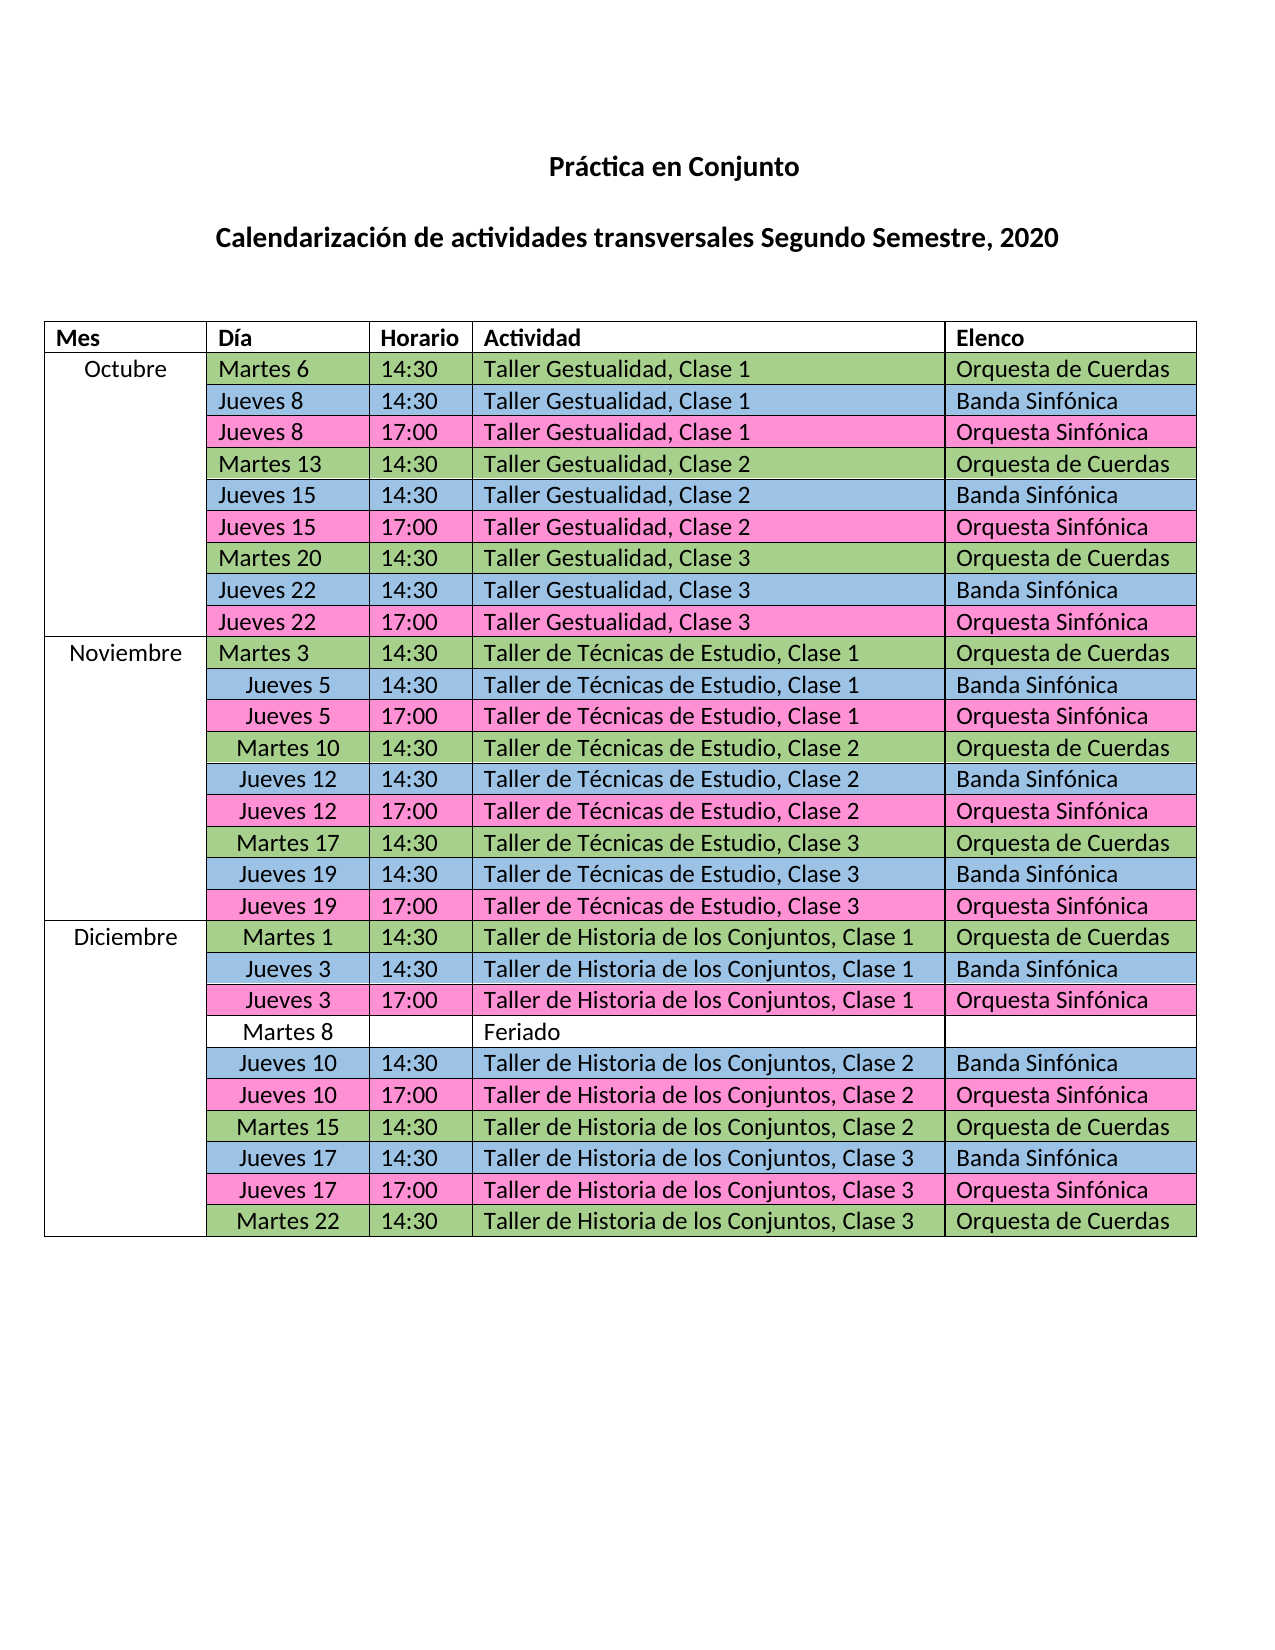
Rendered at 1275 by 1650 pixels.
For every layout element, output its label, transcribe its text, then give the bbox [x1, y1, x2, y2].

table_cell Martes 3 [207, 637, 369, 668]
table_cell Jueves 22 [207, 574, 369, 605]
table_header Mes [45, 322, 206, 352]
table_cell 14:30 [370, 827, 472, 857]
table_cell Jueves 17 [207, 1174, 369, 1204]
table_cell 14:30 [370, 764, 472, 794]
table_cell 17:00 [370, 1174, 472, 1204]
table_cell 14:30 [370, 669, 472, 699]
table_cell Jueves 22 [207, 606, 369, 636]
table_cell Taller Gestualidad, Clase 2 [473, 511, 944, 542]
table_cell Jueves 15 [207, 480, 369, 510]
table_cell Orquesta Sinfónica [946, 795, 1196, 826]
table_cell 17:00 [370, 700, 472, 731]
table_cell Jueves 3 [207, 985, 369, 1015]
table_cell Jueves 12 [207, 795, 369, 826]
table_cell 17:00 [370, 606, 472, 636]
table_cell Orquesta de Cuerdas [946, 921, 1196, 952]
table_cell [370, 1016, 472, 1047]
table_cell 14:30 [370, 448, 472, 478]
table_cell Taller de Historia de los Conjuntos, Clase 1 [473, 953, 944, 983]
table_cell Jueves 5 [207, 669, 369, 699]
table_cell Taller Gestualidad, Clase 3 [473, 543, 944, 573]
table_cell Jueves 17 [207, 1142, 369, 1173]
table_cell Orquesta de Cuerdas [946, 1205, 1196, 1236]
text Calendarización de actividades transversales Segundo Semestre, 2020 [177, 219, 1098, 254]
table_cell Taller Gestualidad, Clase 1 [473, 353, 944, 384]
table_cell 17:00 [370, 416, 472, 447]
table_cell 17:00 [370, 890, 472, 920]
table_cell Taller Gestualidad, Clase 3 [473, 574, 944, 605]
table_cell Taller de Técnicas de Estudio, Clase 2 [473, 795, 944, 826]
table_cell Taller Gestualidad, Clase 1 [473, 416, 944, 447]
table_cell 14:30 [370, 953, 472, 983]
table_cell 14:30 [370, 921, 472, 952]
table_cell Taller Gestualidad, Clase 2 [473, 480, 944, 510]
table_cell Orquesta Sinfónica [946, 985, 1196, 1015]
table_header Día [207, 322, 369, 352]
table_cell Feriado [473, 1016, 944, 1047]
table_cell Banda Sinfónica [946, 764, 1196, 794]
table_cell Taller Gestualidad, Clase 2 [473, 448, 944, 478]
table_cell Orquesta Sinfónica [946, 1079, 1196, 1110]
table_cell Taller de Historia de los Conjuntos, Clase 3 [473, 1205, 944, 1236]
table_cell Orquesta Sinfónica [946, 606, 1196, 636]
table_cell Taller de Técnicas de Estudio, Clase 1 [473, 669, 944, 699]
table_cell Banda Sinfónica [946, 1048, 1196, 1078]
table_cell Banda Sinfónica [946, 1142, 1196, 1173]
table_cell Jueves 8 [207, 416, 369, 447]
table_cell Taller de Técnicas de Estudio, Clase 3 [473, 890, 944, 920]
table_cell Diciembre [45, 921, 206, 1236]
table_cell Martes 1 [207, 921, 369, 952]
table_cell Martes 13 [207, 448, 369, 478]
table_cell Orquesta Sinfónica [946, 890, 1196, 920]
table_cell 17:00 [370, 511, 472, 542]
table_cell Noviembre [45, 637, 206, 920]
table_cell 14:30 [370, 858, 472, 889]
table_cell [946, 1016, 1196, 1047]
table_cell 14:30 [370, 1048, 472, 1078]
table_cell Orquesta de Cuerdas [946, 448, 1196, 478]
table_cell Jueves 10 [207, 1048, 369, 1078]
table_cell 14:30 [370, 543, 472, 573]
table_cell Taller de Técnicas de Estudio, Clase 3 [473, 858, 944, 889]
table_cell 17:00 [370, 985, 472, 1015]
table_cell Taller de Historia de los Conjuntos, Clase 2 [473, 1048, 944, 1078]
table_cell Jueves 3 [207, 953, 369, 983]
table_cell Taller de Técnicas de Estudio, Clase 3 [473, 827, 944, 857]
table_cell Martes 8 [207, 1016, 369, 1047]
table_cell Taller Gestualidad, Clase 3 [473, 606, 944, 636]
table_cell Banda Sinfónica [946, 480, 1196, 510]
table_cell Taller de Historia de los Conjuntos, Clase 1 [473, 921, 944, 952]
table_cell 17:00 [370, 1079, 472, 1110]
table_cell 14:30 [370, 480, 472, 510]
table_cell Martes 10 [207, 732, 369, 762]
table_cell Taller de Historia de los Conjuntos, Clase 2 [473, 1079, 944, 1110]
table_header Horario [370, 322, 472, 352]
table_cell Taller Gestualidad, Clase 1 [473, 385, 944, 415]
text Práctica en Conjunto [177, 148, 1098, 183]
table_cell Taller de Técnicas de Estudio, Clase 2 [473, 732, 944, 762]
table_cell Orquesta de Cuerdas [946, 1111, 1196, 1141]
table_cell Taller de Historia de los Conjuntos, Clase 1 [473, 985, 944, 1015]
table_cell Jueves 10 [207, 1079, 369, 1110]
table_cell Orquesta de Cuerdas [946, 732, 1196, 762]
table_cell Martes 6 [207, 353, 369, 384]
table_cell Taller de Historia de los Conjuntos, Clase 2 [473, 1111, 944, 1141]
table_cell Taller de Técnicas de Estudio, Clase 1 [473, 637, 944, 668]
table_cell Martes 15 [207, 1111, 369, 1141]
table_cell Orquesta Sinfónica [946, 416, 1196, 447]
table_cell Orquesta de Cuerdas [946, 543, 1196, 573]
table_cell Jueves 19 [207, 858, 369, 889]
table_cell Jueves 8 [207, 385, 369, 415]
table_cell Orquesta de Cuerdas [946, 637, 1196, 668]
table_cell Banda Sinfónica [946, 574, 1196, 605]
table_cell Banda Sinfónica [946, 385, 1196, 415]
table_cell Orquesta Sinfónica [946, 1174, 1196, 1204]
table_cell Banda Sinfónica [946, 858, 1196, 889]
table_cell Banda Sinfónica [946, 669, 1196, 699]
table_cell Orquesta de Cuerdas [946, 353, 1196, 384]
table_cell Martes 22 [207, 1205, 369, 1236]
table_cell Taller de Técnicas de Estudio, Clase 2 [473, 764, 944, 794]
table_cell Octubre [45, 353, 206, 636]
table_cell 14:30 [370, 1111, 472, 1141]
table_cell Jueves 12 [207, 764, 369, 794]
table_cell 14:30 [370, 1142, 472, 1173]
table_cell Jueves 5 [207, 700, 369, 731]
table_cell Martes 17 [207, 827, 369, 857]
table_cell Orquesta Sinfónica [946, 700, 1196, 731]
table_cell 17:00 [370, 795, 472, 826]
table_cell Orquesta de Cuerdas [946, 827, 1196, 857]
table_cell 14:30 [370, 574, 472, 605]
table_cell Taller de Técnicas de Estudio, Clase 1 [473, 700, 944, 731]
table_cell Banda Sinfónica [946, 953, 1196, 983]
table_cell 14:30 [370, 732, 472, 762]
table_header Elenco [946, 322, 1196, 352]
table_cell Jueves 19 [207, 890, 369, 920]
table_cell Taller de Historia de los Conjuntos, Clase 3 [473, 1174, 944, 1204]
table_header Actividad [473, 322, 944, 352]
table_cell Orquesta Sinfónica [946, 511, 1196, 542]
table_cell Martes 20 [207, 543, 369, 573]
table_cell 14:30 [370, 1205, 472, 1236]
table_cell Jueves 15 [207, 511, 369, 542]
table_cell 14:30 [370, 385, 472, 415]
table_cell Taller de Historia de los Conjuntos, Clase 3 [473, 1142, 944, 1173]
table_cell 14:30 [370, 637, 472, 668]
table_cell 14:30 [370, 353, 472, 384]
